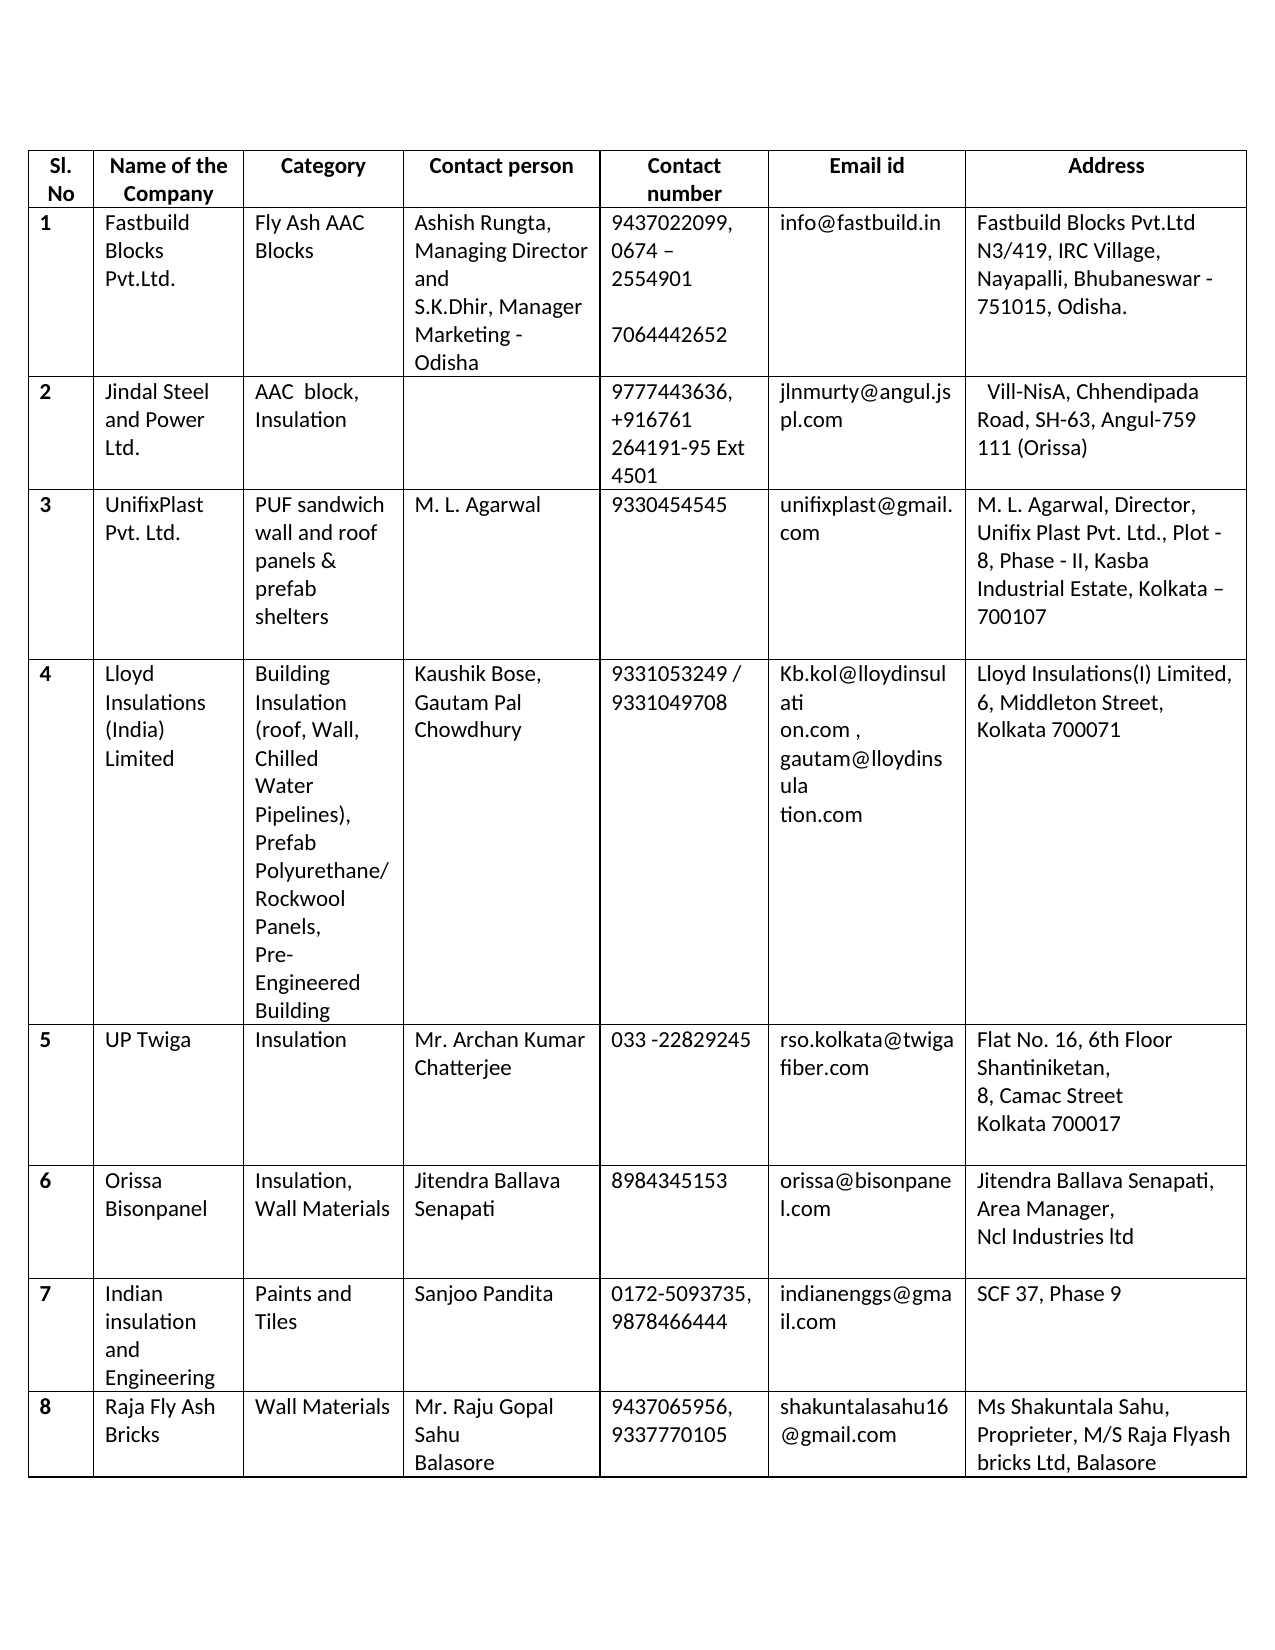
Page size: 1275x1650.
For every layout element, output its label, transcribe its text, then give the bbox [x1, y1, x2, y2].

table_header Name of the Company [94, 151, 243, 207]
table_cell Fastbuild Blocks Pvt.Ltd. [94, 208, 243, 376]
table_header Email id [769, 151, 965, 207]
table_cell shakuntalasahu16@gmail.com [769, 1392, 965, 1476]
table_cell M. L. Agarwal, Director, Unifix Plast Pvt. Ltd., Plot -8, Phase - II, Kasba Industrial Estate, Kolkata – 700107 [966, 490, 1246, 658]
table_cell Indian insulation and Engineering [94, 1279, 243, 1391]
table_cell Insulation, Wall Materials [244, 1166, 403, 1278]
table_cell unifixplast@gmail.com [769, 490, 965, 658]
table_cell Mr. Raju Gopal Sahu Balasore [404, 1392, 599, 1476]
table_cell Kaushik Bose, Gautam Pal Chowdhury [404, 660, 599, 1024]
table_cell 9331053249 / 9331049708 [601, 660, 768, 1024]
table_cell 6 [29, 1166, 93, 1278]
table_cell 9330454545 [601, 490, 768, 658]
table_cell 2 [29, 377, 93, 489]
table_cell [404, 377, 599, 489]
table_cell Orissa Bisonpanel [94, 1166, 243, 1278]
table_cell Kb.kol@lloydinsulati on.com , gautam@lloydinsula tion.com [769, 660, 965, 1024]
table_cell Jindal Steel and Power Ltd. [94, 377, 243, 489]
table_cell 9777443636, +916761 264191-95 Ext 4501 [601, 377, 768, 489]
table_cell Paints and Tiles [244, 1279, 403, 1391]
table_cell 4 [29, 660, 93, 1024]
table_header Contact number [601, 151, 768, 207]
table_header Category [244, 151, 403, 207]
table_cell 0172-5093735, 9878466444 [601, 1279, 768, 1391]
table_cell 9437022099, 0674 – 2554901 7064442652 [601, 208, 768, 376]
table_cell Raja Fly Ash Bricks [94, 1392, 243, 1476]
table_cell 1 [29, 208, 93, 376]
table_cell Ashish Rungta, Managing Director and S.K.Dhir, Manager Marketing - Odisha [404, 208, 599, 376]
table_cell Mr. Archan Kumar Chatterjee [404, 1025, 599, 1165]
table_cell info@fastbuild.in [769, 208, 965, 376]
table_cell orissa@bisonpanel.com [769, 1166, 965, 1278]
table_cell Building Insulation (roof, Wall, Chilled Water Pipelines), Prefab Polyurethane/Rockwool Panels, Pre-Engineered Building [244, 660, 403, 1024]
table_cell Lloyd Insulations (India) Limited [94, 660, 243, 1024]
table_cell SCF 37, Phase 9 [966, 1279, 1246, 1391]
table_cell jlnmurty@angul.jspl.com [769, 377, 965, 489]
table_cell indianenggs@gmail.com [769, 1279, 965, 1391]
table_cell Flat No. 16, 6th Floor Shantiniketan, 8, Camac Street Kolkata 700017 [966, 1025, 1246, 1165]
table_cell Wall Materials [244, 1392, 403, 1476]
table_cell Lloyd Insulations(I) Limited, 6, Middleton Street, Kolkata 700071 [966, 660, 1246, 1024]
table_cell UP Twiga [94, 1025, 243, 1165]
table_header Address [966, 151, 1246, 207]
table_cell Fly Ash AAC Blocks [244, 208, 403, 376]
table_header Sl. No [29, 151, 93, 207]
table_cell 9437065956, 9337770105 [601, 1392, 768, 1476]
table_cell Sanjoo Pandita [404, 1279, 599, 1391]
table_cell Jitendra Ballava Senapati, Area Manager, Ncl Industries ltd [966, 1166, 1246, 1278]
table_cell Insulation [244, 1025, 403, 1165]
table_cell M. L. Agarwal [404, 490, 599, 658]
table_header Contact person [404, 151, 599, 207]
table_cell 8984345153 [601, 1166, 768, 1278]
table_cell 033 -22829245 [601, 1025, 768, 1165]
table_cell 3 [29, 490, 93, 658]
table_cell 8 [29, 1392, 93, 1476]
table_cell Jitendra Ballava Senapati [404, 1166, 599, 1278]
table_cell Vill-NisA, Chhendipada Road, SH-63, Angul-759 111 (Orissa) [966, 377, 1246, 489]
table_cell rso.kolkata@twigafiber.com [769, 1025, 965, 1165]
table_cell 7 [29, 1279, 93, 1391]
table_cell PUF sandwich wall and roof panels & prefab shelters [244, 490, 403, 658]
table_cell AAC block, Insulation [244, 377, 403, 489]
table_cell UnifixPlast Pvt. Ltd. [94, 490, 243, 658]
table_cell Fastbuild Blocks Pvt.Ltd N3/419, IRC Village, Nayapalli, Bhubaneswar - 751015, Odisha. [966, 208, 1246, 376]
table_cell Ms Shakuntala Sahu, Proprieter, M/S Raja Flyash bricks Ltd, Balasore [966, 1392, 1246, 1476]
table_cell 5 [29, 1025, 93, 1165]
